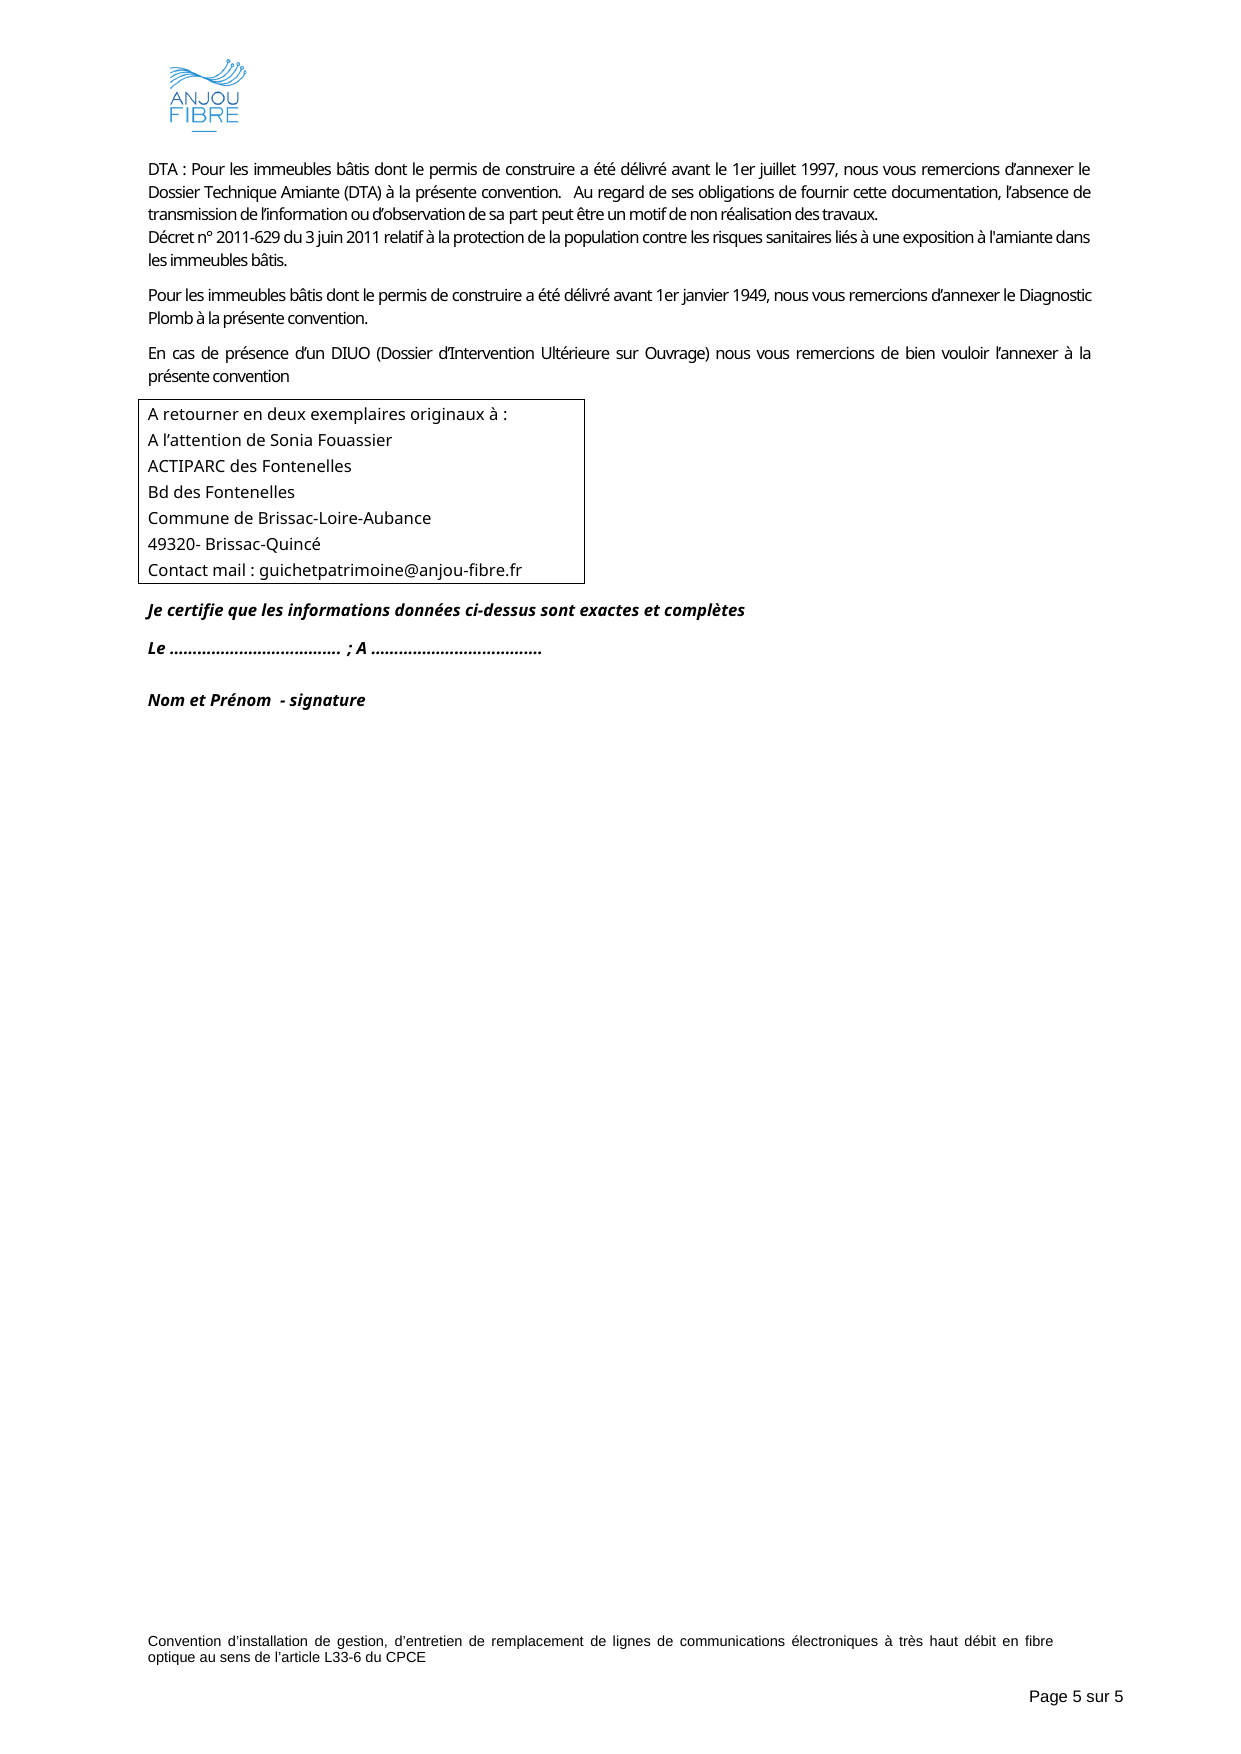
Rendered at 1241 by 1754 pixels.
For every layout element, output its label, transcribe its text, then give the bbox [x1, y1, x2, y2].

text Le ………………………………. ; A ………………………………. [148, 637, 1240, 659]
text Nom et Prénom - signature [148, 689, 1240, 712]
text A retourner en deux exemplaires originaux à : [139, 400, 584, 425]
text Commune de Brissac-Loire-Aubance [139, 503, 584, 529]
text Pour les immeubles bâtis dont le permis de construire a été délivré avant 1er janvier 1949, nous vous remercions d’annexer le Diagnostic Plomb à la présente convention. [148, 283, 1093, 329]
text DTA : Pour les immeubles bâtis dont le permis de construire a été délivré avant le 1er juillet 1997, nous vous remercions d’annexer le Dossier Technique Amiante (DTA) à la présente convention. Au regard de ses obligations de fournir cette documentation, l’absence de transmission de l’information ou d’observation de sa part peut être un motif de non réalisation des travaux. [148, 157, 1093, 226]
text 49320- Brissac-Quincé [139, 529, 584, 555]
text A l’attention de Sonia Fouassier [139, 425, 584, 451]
text Contact mail : guichetpatrimoine@anjou-fibre.fr [139, 556, 584, 583]
text En cas de présence d’un DIUO (Dossier d’Intervention Ultérieure sur Ouvrage) nous vous remercions de bien vouloir l’annexer à la présente convention [148, 341, 1093, 387]
picture [170, 59, 247, 132]
text ACTIPARC des Fontenelles [139, 451, 584, 477]
text Je certifie que les informations données ci-dessus sont exactes et complètes [148, 598, 1240, 621]
text Bd des Fontenelles [139, 477, 584, 503]
text Décret n° 2011-629 du 3 juin 2011 relatif à la protection de la population contre les risques sanitaires liés à une exposition à l'amiante dans les immeubles bâtis. [148, 226, 1093, 271]
